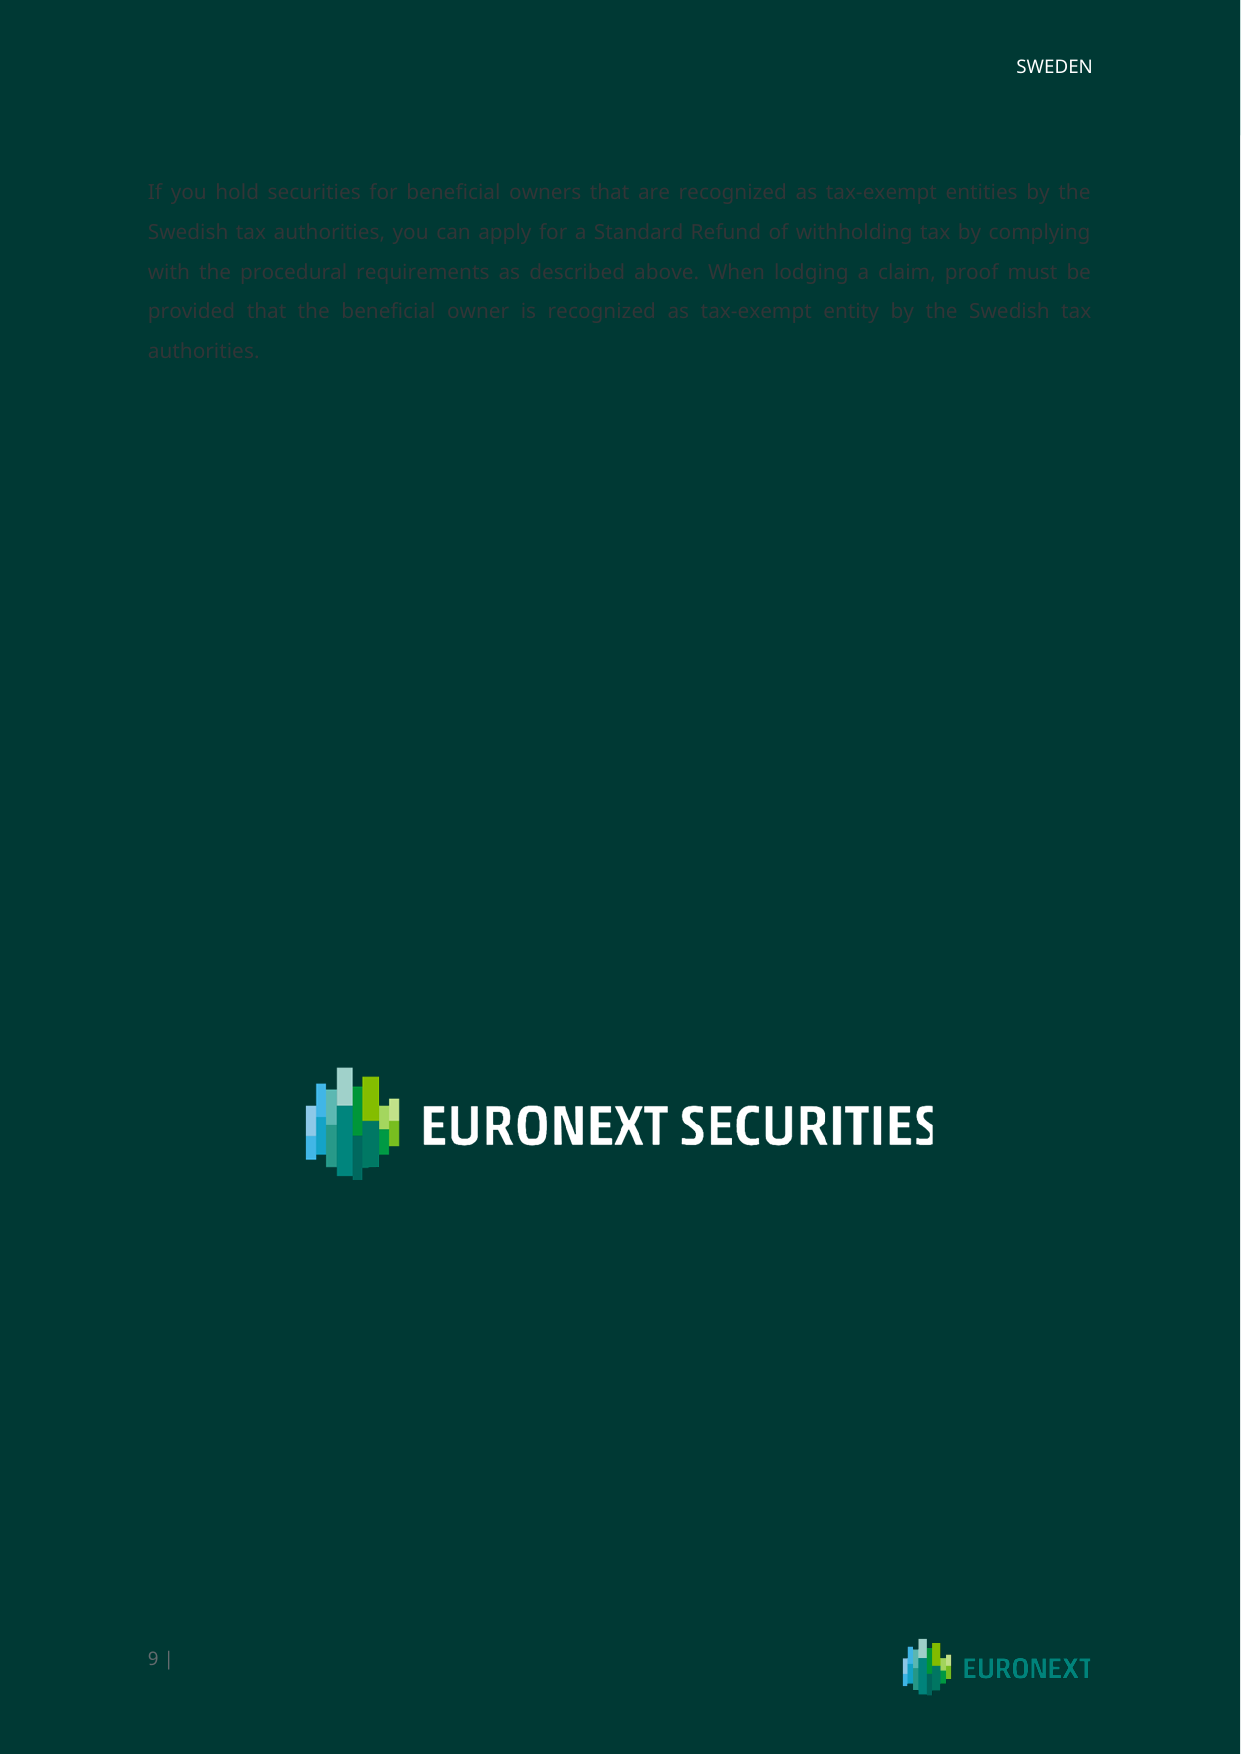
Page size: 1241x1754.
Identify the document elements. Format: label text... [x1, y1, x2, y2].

picture [902, 1638, 1091, 1696]
text If you hold securities for beneficial owners that are recognized as tax-exempt entities by the Swedish tax authorities, you can apply for a Standard Refund of withholding tax by complying with the procedural requirements as described above. When lodging a claim, proof must be provided that the beneficial owner is recognized as tax-exempt entity by the Swedish tax authorities. [148, 177, 1092, 365]
